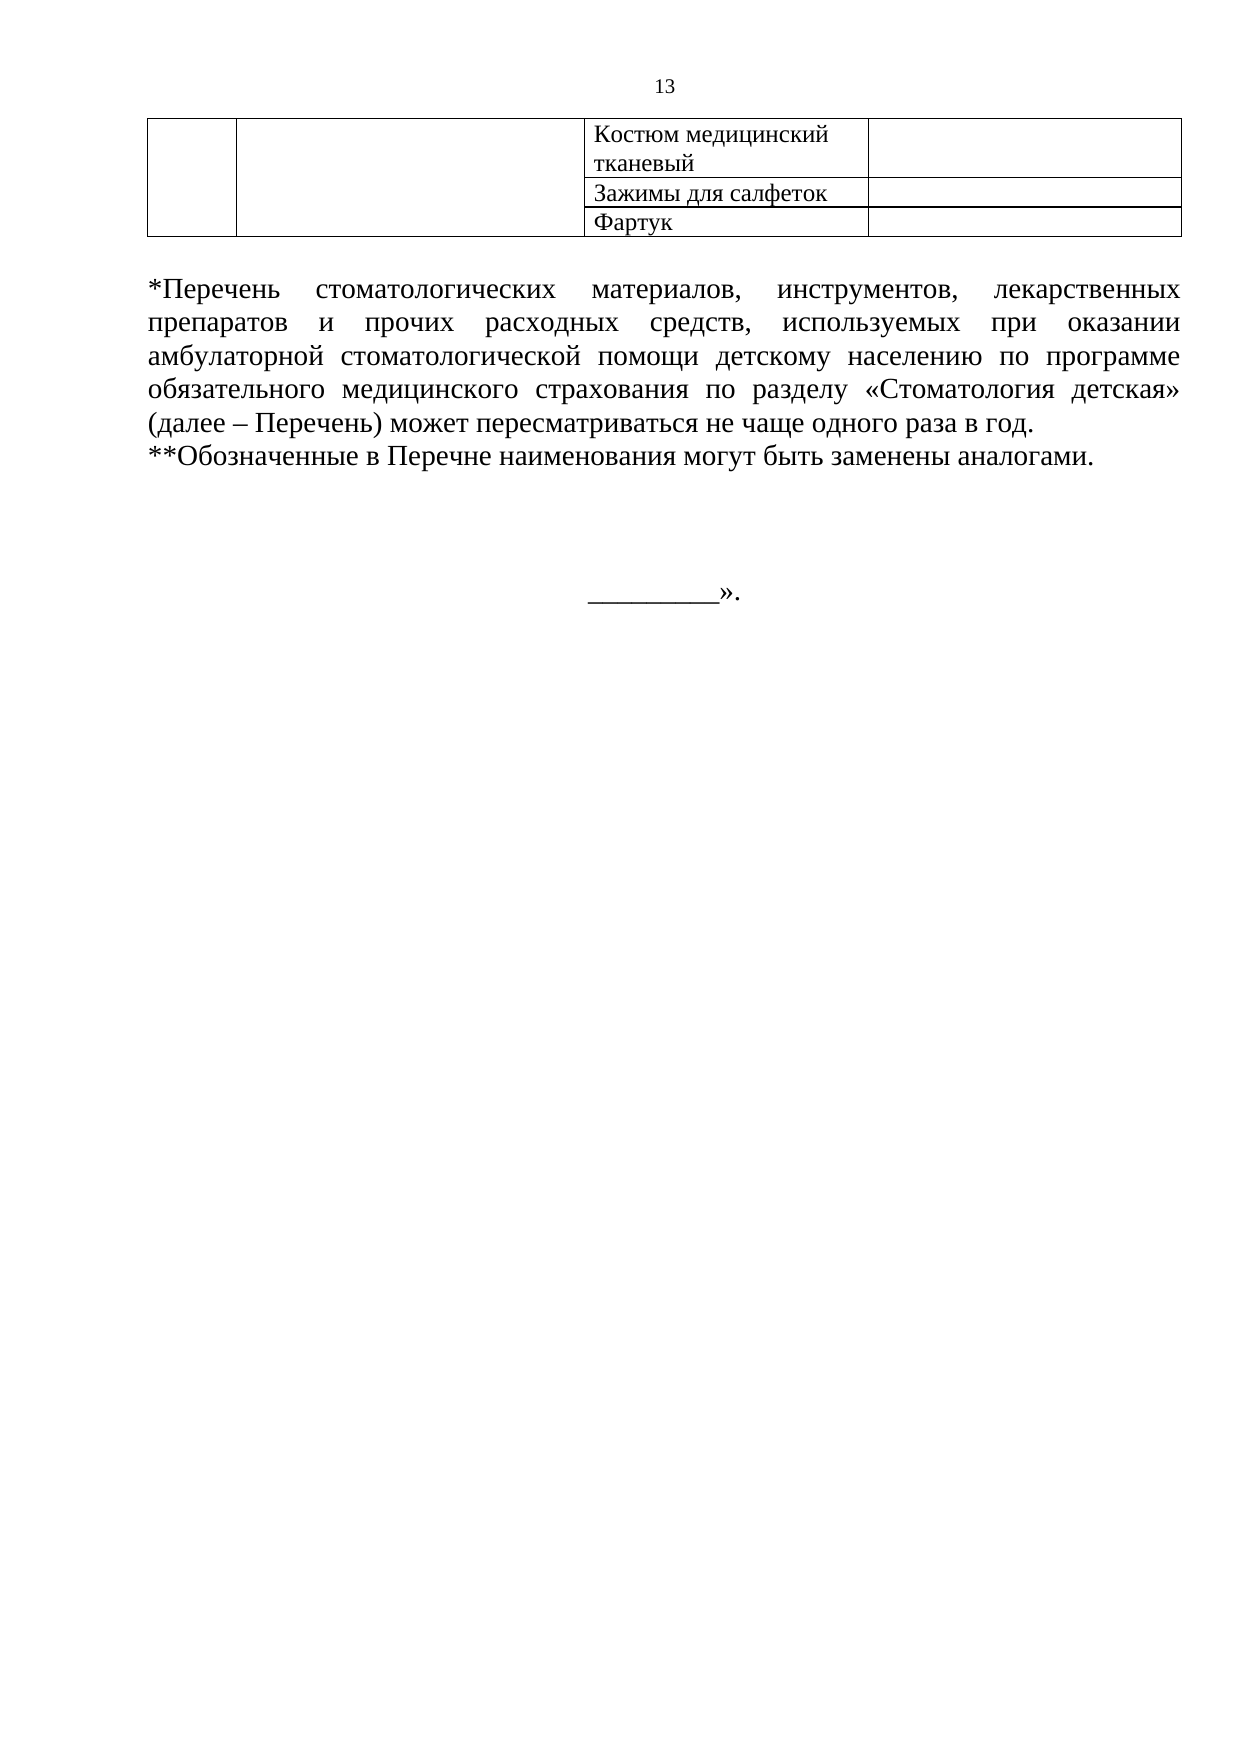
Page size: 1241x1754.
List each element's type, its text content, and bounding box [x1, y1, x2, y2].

text *Перечень стоматологических материалов, инструментов, лекарственных препаратов и прочих расходных средств, используемых при оказании амбулаторной стоматологической помощи детскому населению по программе обязательного медицинского страхования по разделу «Стоматология детская» (далее – Перечень) может пересматриваться не чаще одного раза в год. [148, 271, 1181, 438]
table_cell [869, 178, 1181, 206]
text **Обозначенные в Перечне наименования могут быть заменены аналогами. [148, 438, 1181, 472]
table_cell [869, 119, 1181, 177]
table_cell [237, 119, 584, 236]
text _________». [148, 573, 1181, 606]
table_cell [148, 119, 236, 236]
table_cell Фартук [585, 208, 868, 236]
table_cell [869, 208, 1181, 236]
table_cell Зажимы для салфеток [585, 178, 868, 206]
table_cell Костюм медицинский тканевый [585, 119, 868, 177]
